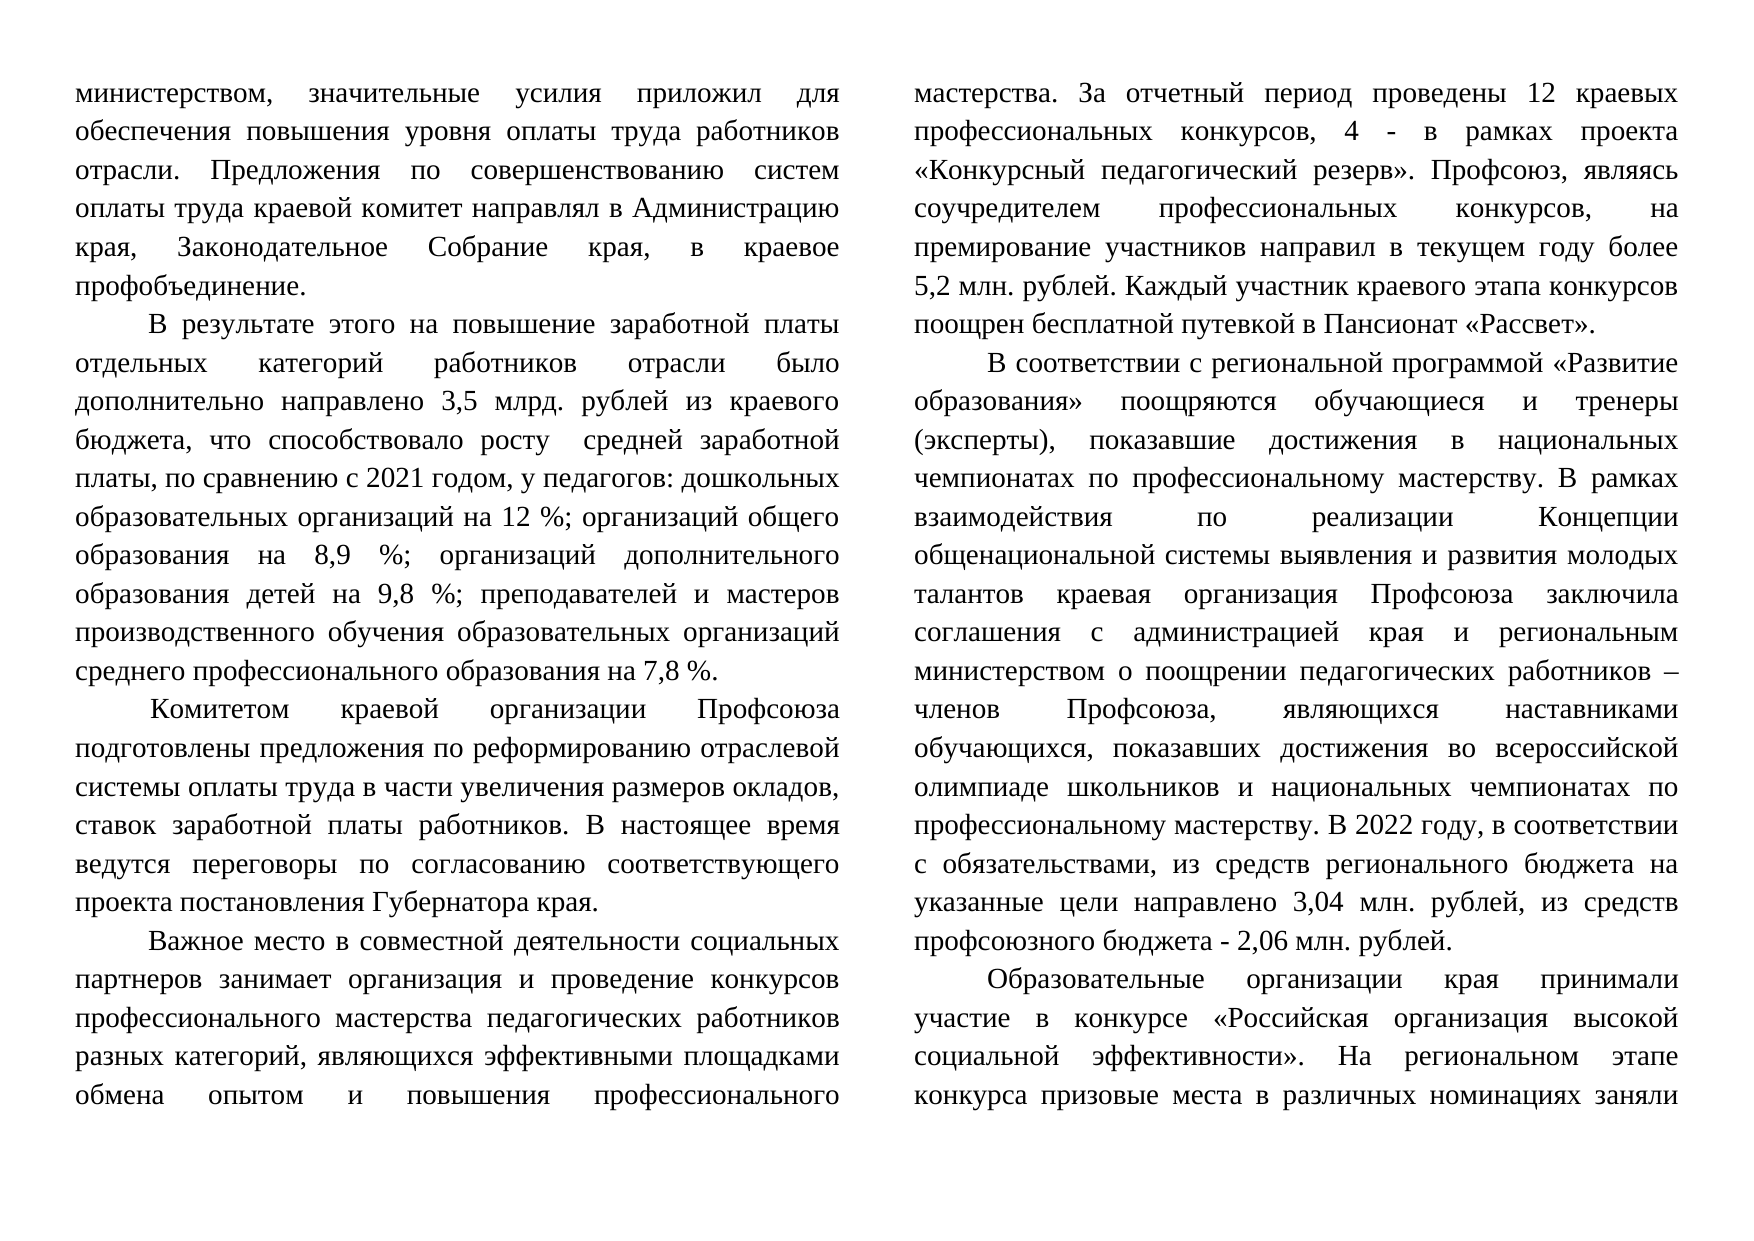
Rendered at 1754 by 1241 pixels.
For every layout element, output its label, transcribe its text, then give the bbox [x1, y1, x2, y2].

text В соответствии с региональной программой «Развитие образования» поощряются обучающиеся и тренеры (эксперты), показавшие достижения в национальных чемпионатах по профессиональному мастерству. В рамках взаимодействия по реализации Концепции общенациональной системы выявления и развития молодых талантов краевая организация Профсоюза заключила соглашения с администрацией края и региональным министерством о поощрении педагогических работников – членов Профсоюза, являющихся наставниками обучающихся, показавших достижения во всероссийской олимпиаде школьников и национальных чемпионатах по профессиональному мастерству. В 2022 году, в соответствии с обязательствами, из средств регионального бюджета на указанные цели направлено 3,04 млн. рублей, из средств профсоюзного бюджета - 2,06 млн. рублей. [914, 345, 1679, 956]
text Комитетом краевой организации Профсоюза подготовлены предложения по реформированию отраслевой системы оплаты труда в части увеличения размеров окладов, ставок заработной платы работников. В настоящее время ведутся переговоры по согласованию соответствующего проекта постановления Губернатора края. [75, 692, 840, 918]
text В результате этого на повышение заработной платы отдельных категорий работников отрасли было дополнительно направлено 3,5 млрд. рублей из краевого бюджета, что способствовало росту средней заработной платы, по сравнению с 2021 годом, у педагогов: дошкольных образовательных организаций на 12 %; организаций общего образования на 8,9 %; организаций дополнительного образования детей на 9,8 %; преподавателей и мастеров производственного обучения образовательных организаций среднего профессионального образования на 7,8 %. [75, 306, 840, 687]
text Важное место в совместной деятельности социальных партнеров занимает организация и проведение конкурсов профессионального мастерства педагогических работников разных категорий, являющихся эффективными площадками обмена опытом и повышения профессионального мастерства. За отчетный период проведены 12 краевых профессиональных конкурсов, 4 - в рамках проекта «Конкурсный педагогический резерв». Профсоюз, являясь соучредителем профессиональных конкурсов, на премирование участников направил в текущем году более 5,2 млн. рублей. Каждый участник краевого этапа конкурсов поощрен бесплатной путевкой в Пансионат «Рассвет». [914, 75, 1679, 340]
text Важное место в совместной деятельности социальных партнеров занимает организация и проведение конкурсов профессионального мастерства педагогических работников разных категорий, являющихся эффективными площадками обмена опытом и повышения профессионального мастерства. За отчетный период проведены 12 краевых профессиональных конкурсов, 4 - в рамках проекта «Конкурсный педагогический резерв». Профсоюз, являясь соучредителем профессиональных конкурсов, на премирование участников направил в текущем году более 5,2 млн. рублей. Каждый участник краевого этапа конкурсов поощрен бесплатной путевкой в Пансионат «Рассвет». [75, 923, 840, 1111]
